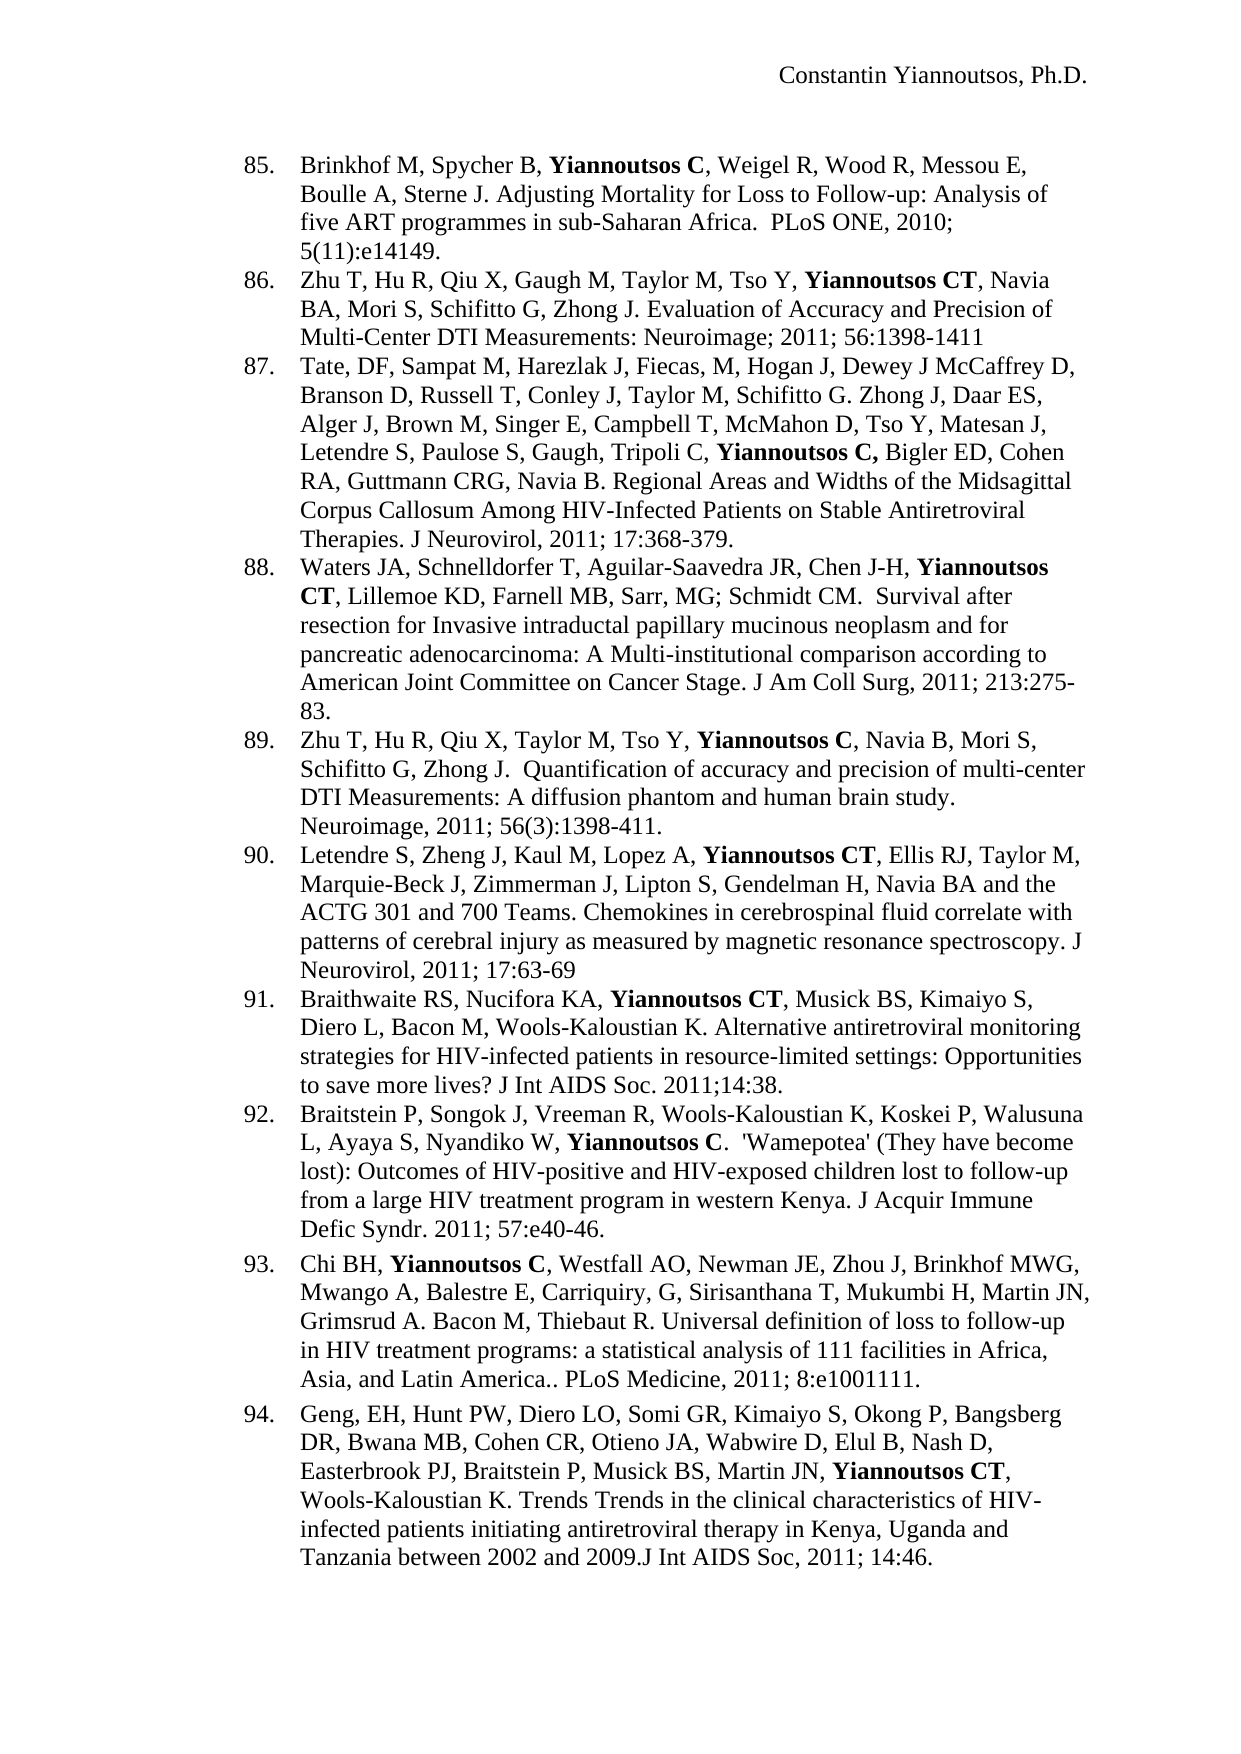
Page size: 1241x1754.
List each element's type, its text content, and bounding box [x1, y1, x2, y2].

list Zhu T, Hu R, Qiu X, Gaugh M, Taylor M, Tso Y, Yiannoutsos CT, Navia BA, Mori S, Schifitto G, Zhong J. Evaluation of Accuracy and Precision of Multi-Center DTI Measurements: Neuroimage; 2011; 56:1398-1411 [244, 265, 1090, 351]
list Tate, DF, Sampat M, Harezlak J, Fiecas, M, Hogan J, Dewey J McCaffrey D, Branson D, Russell T, Conley J, Taylor M, Schifitto G. Zhong J, Daar ES, Alger J, Brown M, Singer E, Campbell T, McMahon D, Tso Y, Matesan J, Letendre S, Paulose S, Gaugh, Tripoli C, Yiannoutsos C, Bigler ED, Cohen RA, Guttmann CRG, Navia B. Regional Areas and Widths of the Midsagittal Corpus Callosum Among HIV-Infected Patients on Stable Antiretroviral Therapies. J Neurovirol, 2011; 17:368-379. [244, 351, 1090, 552]
list Chi BH, Yiannoutsos C, Westfall AO, Newman JE, Zhou J, Brinkhof MWG, Mwango A, Balestre E, Carriquiry, G, Sirisanthana T, Mukumbi H, Martin JN, Grimsrud A. Bacon M, Thiebaut R. Universal definition of loss to follow-up in HIV treatment programs: a statistical analysis of 111 facilities in Africa, Asia, and Latin America.. PLoS Medicine, 2011; 8:e1001111. [244, 1249, 1090, 1392]
list Zhu T, Hu R, Qiu X, Taylor M, Tso Y, Yiannoutsos C, Navia B, Mori S, Schifitto G, Zhong J. Quantification of accuracy and precision of multi-center DTI Measurements: A diffusion phantom and human brain study. Neuroimage, 2011; 56(3):1398-411. [244, 725, 1090, 840]
list Braitstein P, Songok J, Vreeman R, Wools-Kaloustian K, Koskei P, Walusuna L, Ayaya S, Nyandiko W, Yiannoutsos C. 'Wamepotea' (They have become lost): Outcomes of HIV-positive and HIV-exposed children lost to follow-up from a large HIV treatment program in western Kenya. J Acquir Immune Defic Syndr. 2011; 57:e40-46. [244, 1099, 1090, 1242]
list Braithwaite RS, Nucifora KA, Yiannoutsos CT, Musick BS, Kimaiyo S, Diero L, Bacon M, Wools-Kaloustian K. Alternative antiretroviral monitoring strategies for HIV-infected patients in resource-limited settings: Opportunities to save more lives? J Int AIDS Soc. 2011;14:38. [244, 984, 1090, 1099]
list Letendre S, Zheng J, Kaul M, Lopez A, Yiannoutsos CT, Ellis RJ, Taylor M, Marquie-Beck J, Zimmerman J, Lipton S, Gendelman H, Navia BA and the ACTG 301 and 700 Teams. Chemokines in cerebrospinal fluid correlate with patterns of cerebral injury as measured by magnetic resonance spectroscopy. J Neurovirol, 2011; 17:63-69 [244, 840, 1090, 984]
list Waters JA, Schnelldorfer T, Aguilar-Saavedra JR, Chen J-H, Yiannoutsos CT, Lillemoe KD, Farnell MB, Sarr, MG; Schmidt CM. Survival after resection for Invasive intraductal papillary mucinous neoplasm and for pancreatic adenocarcinoma: A Multi-institutional comparison according to American Joint Committee on Cancer Stage. J Am Coll Surg, 2011; 213:275-83. [244, 552, 1090, 725]
list Brinkhof M, Spycher B, Yiannoutsos C, Weigel R, Wood R, Messou E, Boulle A, Sterne J. Adjusting Mortality for Loss to Follow-up: Analysis of five ART programmes in sub-Saharan Africa. PLoS ONE, 2010; 5(11):e14149. [244, 150, 1090, 265]
list Geng, EH, Hunt PW, Diero LO, Somi GR, Kimaiyo S, Okong P, Bangsberg DR, Bwana MB, Cohen CR, Otieno JA, Wabwire D, Elul B, Nash D, Easterbrook PJ, Braitstein P, Musick BS, Martin JN, Yiannoutsos CT, Wools-Kaloustian K. Trends Trends in the clinical characteristics of HIV-infected patients initiating antiretroviral therapy in Kenya, Uganda and Tanzania between 2002 and 2009.J Int AIDS Soc, 2011; 14:46. [244, 1399, 1090, 1571]
